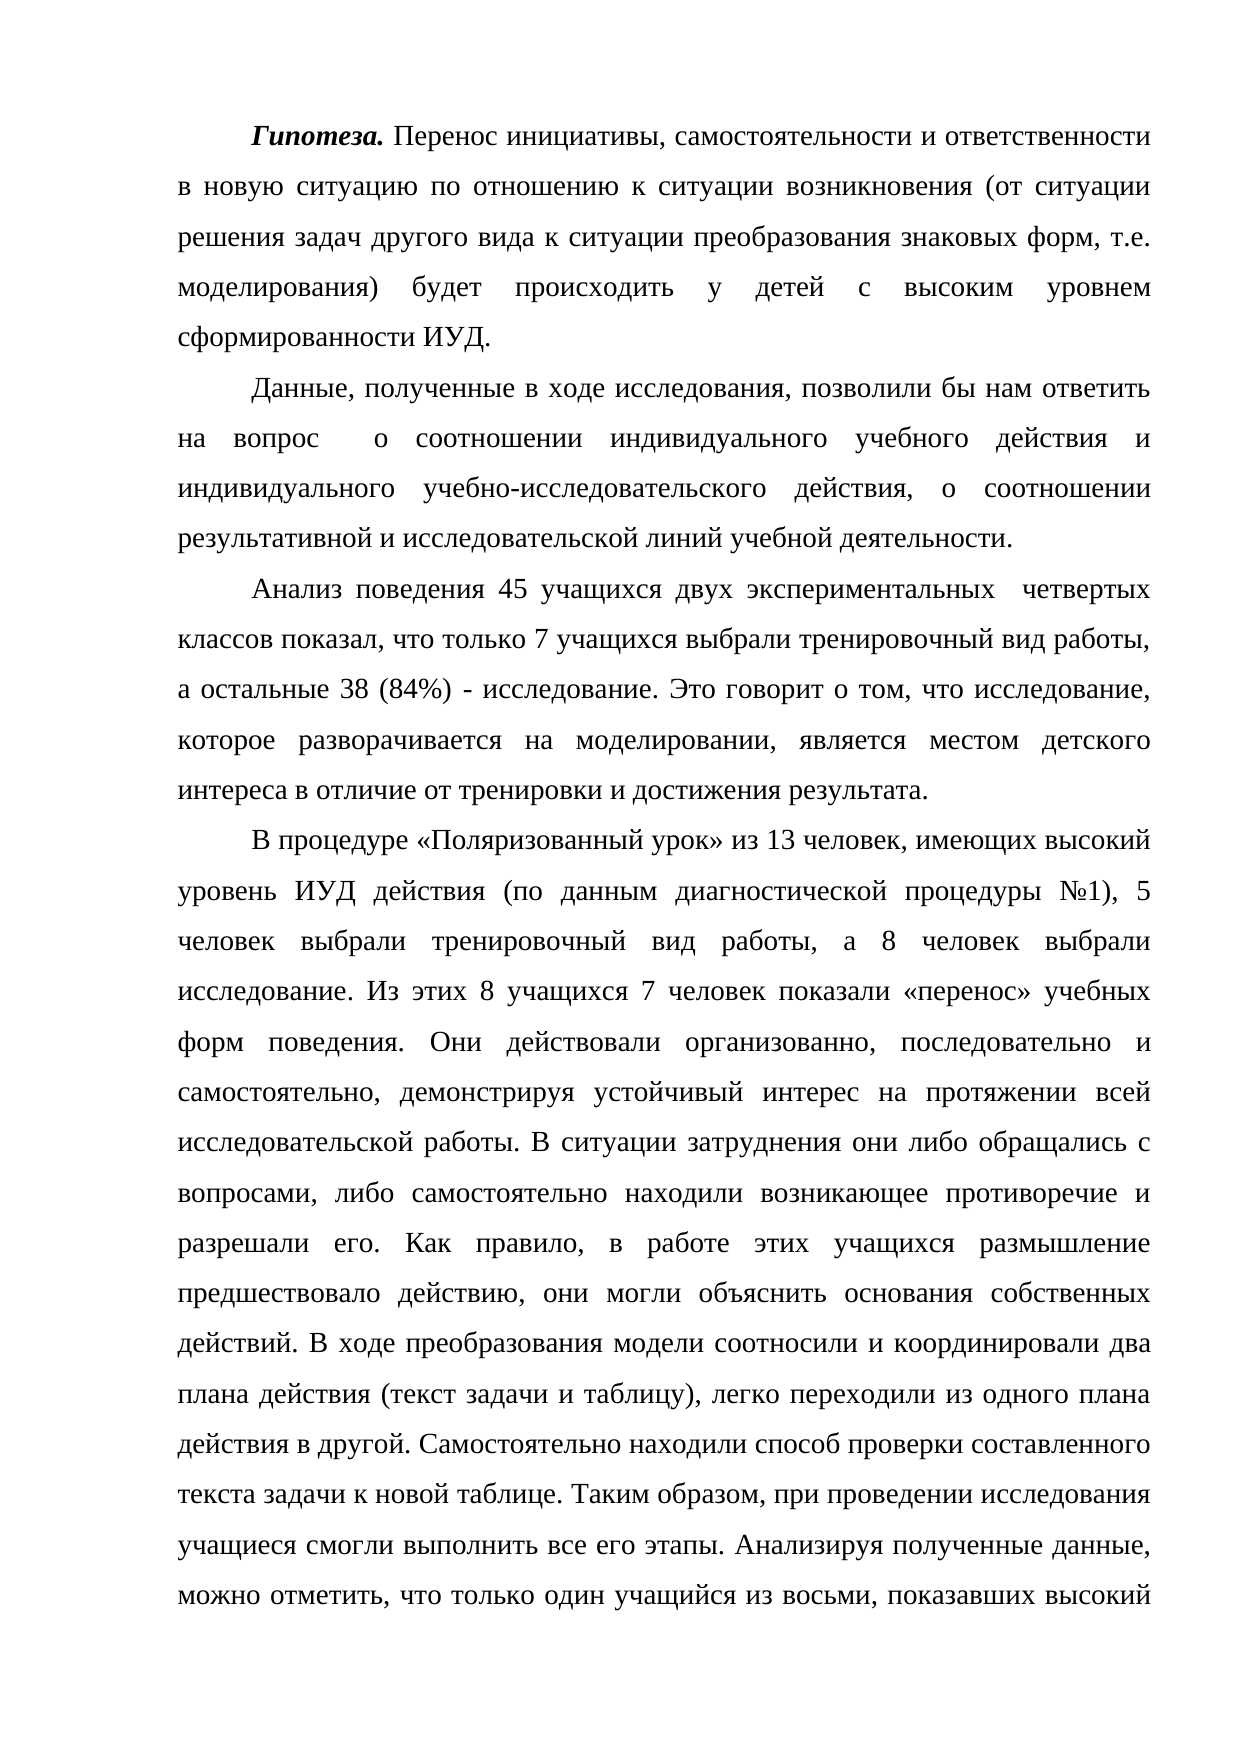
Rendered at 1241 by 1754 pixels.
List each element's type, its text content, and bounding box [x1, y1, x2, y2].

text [177, 822, 1152, 1611]
text Данные, полученные в ходе исследования, позволили бы нам ответить на вопрос о соотношении индивидуального учебного действия и индивидуального учебно-исследовательского действия, о соотношении результативной и исследовательской линий учебной деятельности. [177, 370, 1152, 554]
text Анализ поведения 45 учащихся двух экспериментальных четвертых классов показал, что только 7 учащихся выбрали тренировочный вид работы, а остальные 38 (84%) - исследование. Это говорит о том, что исследование, которое разворачивается на моделировании, является местом детского интереса в отличие от тренировки и достижения результата. [177, 571, 1152, 806]
text Гипотеза. Перенос инициативы, самостоятельности и ответственности в новую ситуацию по отношению к ситуации возникновения (от ситуации решения задач другого вида к ситуации преобразования знаковых форм, т.е. моделирования) будет происходить у детей с высоким уровнем сформированности ИУД. [177, 118, 1152, 353]
